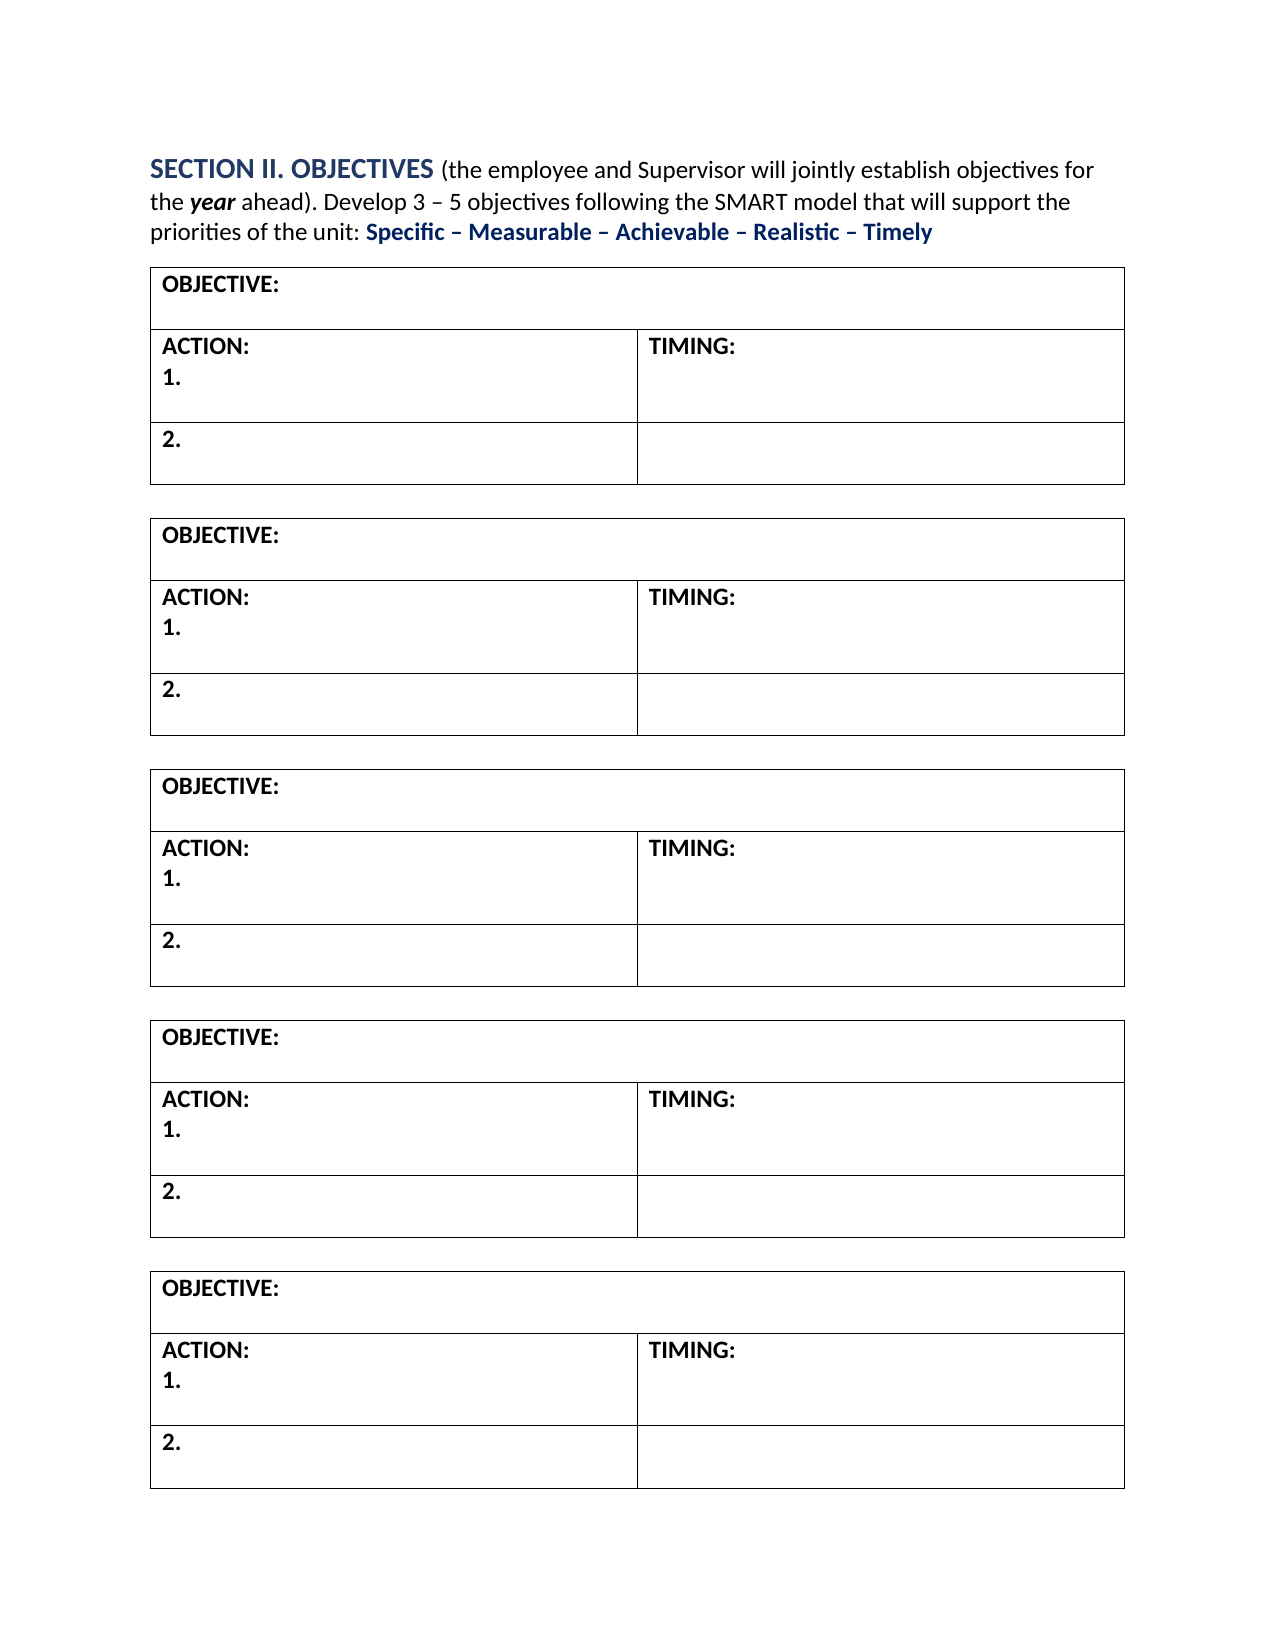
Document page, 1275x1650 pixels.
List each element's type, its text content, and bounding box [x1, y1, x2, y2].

table_header OBJECTIVE: [151, 519, 1124, 580]
table_cell 2. [151, 925, 637, 986]
table_cell ACTION: 1. [151, 581, 637, 673]
table_cell TIMING: [638, 1334, 1124, 1425]
table_cell ACTION: 1. [151, 1334, 637, 1425]
table_cell 2. [151, 423, 637, 484]
table_cell ACTION: 1. [151, 1083, 637, 1174]
table_header OBJECTIVE: [151, 770, 1124, 831]
table_cell [638, 1176, 1124, 1237]
table_cell 2. [151, 1426, 637, 1487]
table_cell TIMING: [638, 330, 1124, 422]
table_cell [638, 925, 1124, 986]
table_cell [638, 423, 1124, 484]
table_cell TIMING: [638, 581, 1124, 673]
table_header OBJECTIVE: [151, 268, 1124, 329]
table_cell TIMING: [638, 832, 1124, 923]
table_cell TIMING: [638, 1083, 1124, 1174]
table_cell [638, 674, 1124, 735]
table_cell ACTION: 1. [151, 832, 637, 923]
table_cell 2. [151, 1176, 637, 1237]
text SECTION II. OBJECTIVES (the employee and Supervisor will jointly establish objectives for the year ahead). Develop 3 – 5 objectives following the SMART model that will support the priorities of the unit: Specific – Measurable – Achievable – Realistic – Timely [150, 150, 1125, 247]
table_header OBJECTIVE: [151, 1021, 1124, 1082]
table_cell 2. [151, 674, 637, 735]
table_cell [638, 1426, 1124, 1487]
table_cell ACTION: 1. [151, 330, 637, 422]
table_header OBJECTIVE: [151, 1272, 1124, 1333]
